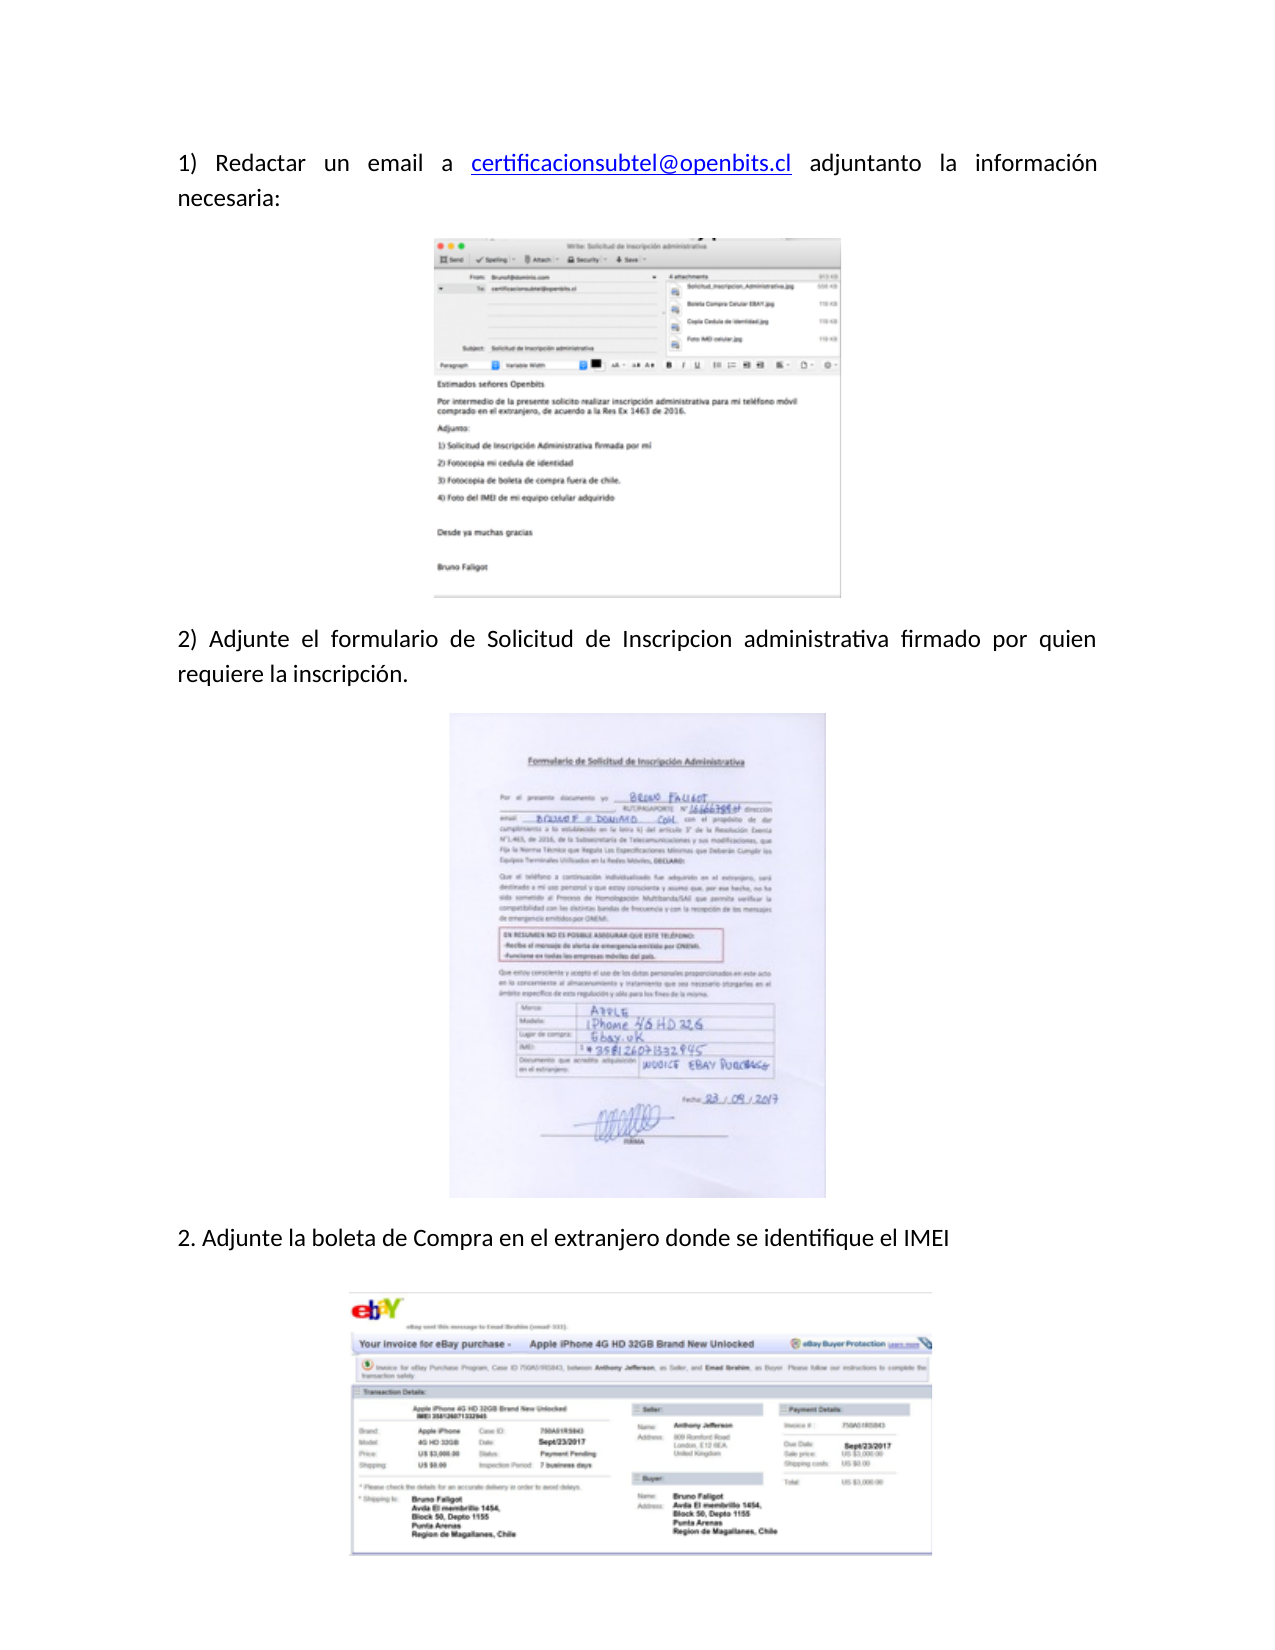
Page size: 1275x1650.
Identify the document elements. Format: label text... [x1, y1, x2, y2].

text 2. Adjunte la boleta de Compra en el extranjero donde se identifique el IMEI [177, 1223, 1098, 1253]
text 2) Adjunte el formulario de Solicitud de Inscripcion administrativa firmado por quien requiere la inscripción. [177, 623, 1098, 688]
picture [348, 1292, 933, 1556]
picture [449, 713, 826, 1198]
picture [433, 238, 842, 598]
text 1) Redactar un email a certificacionsubtel@openbits.cl adjuntanto la información necesaria: [177, 148, 1098, 213]
